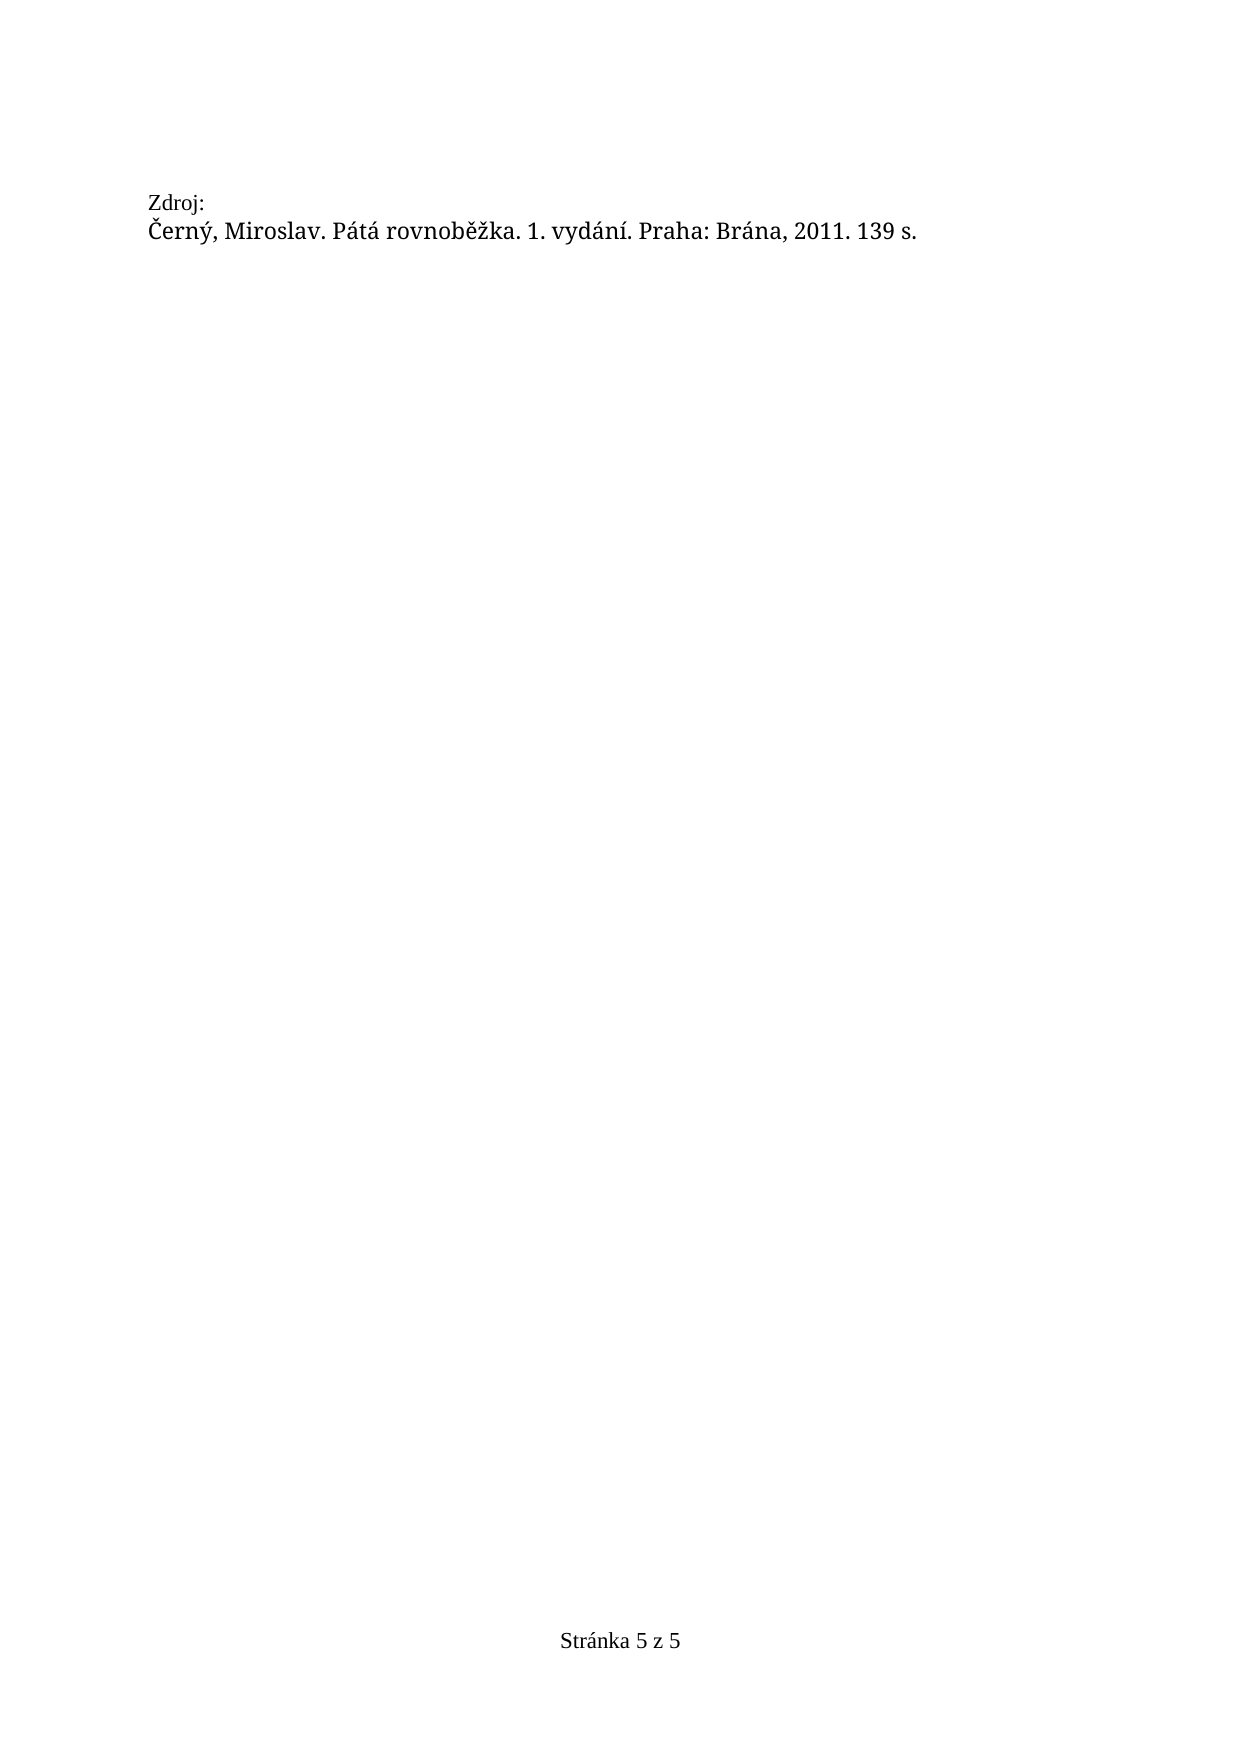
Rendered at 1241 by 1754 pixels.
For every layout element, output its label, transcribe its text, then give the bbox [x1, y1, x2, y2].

text Černý, Miroslav. Pátá rovnoběžka. 1. vydání. Praha: Brána, 2011. 139 s. [148, 215, 1092, 246]
text Zdroj: [148, 189, 1092, 215]
